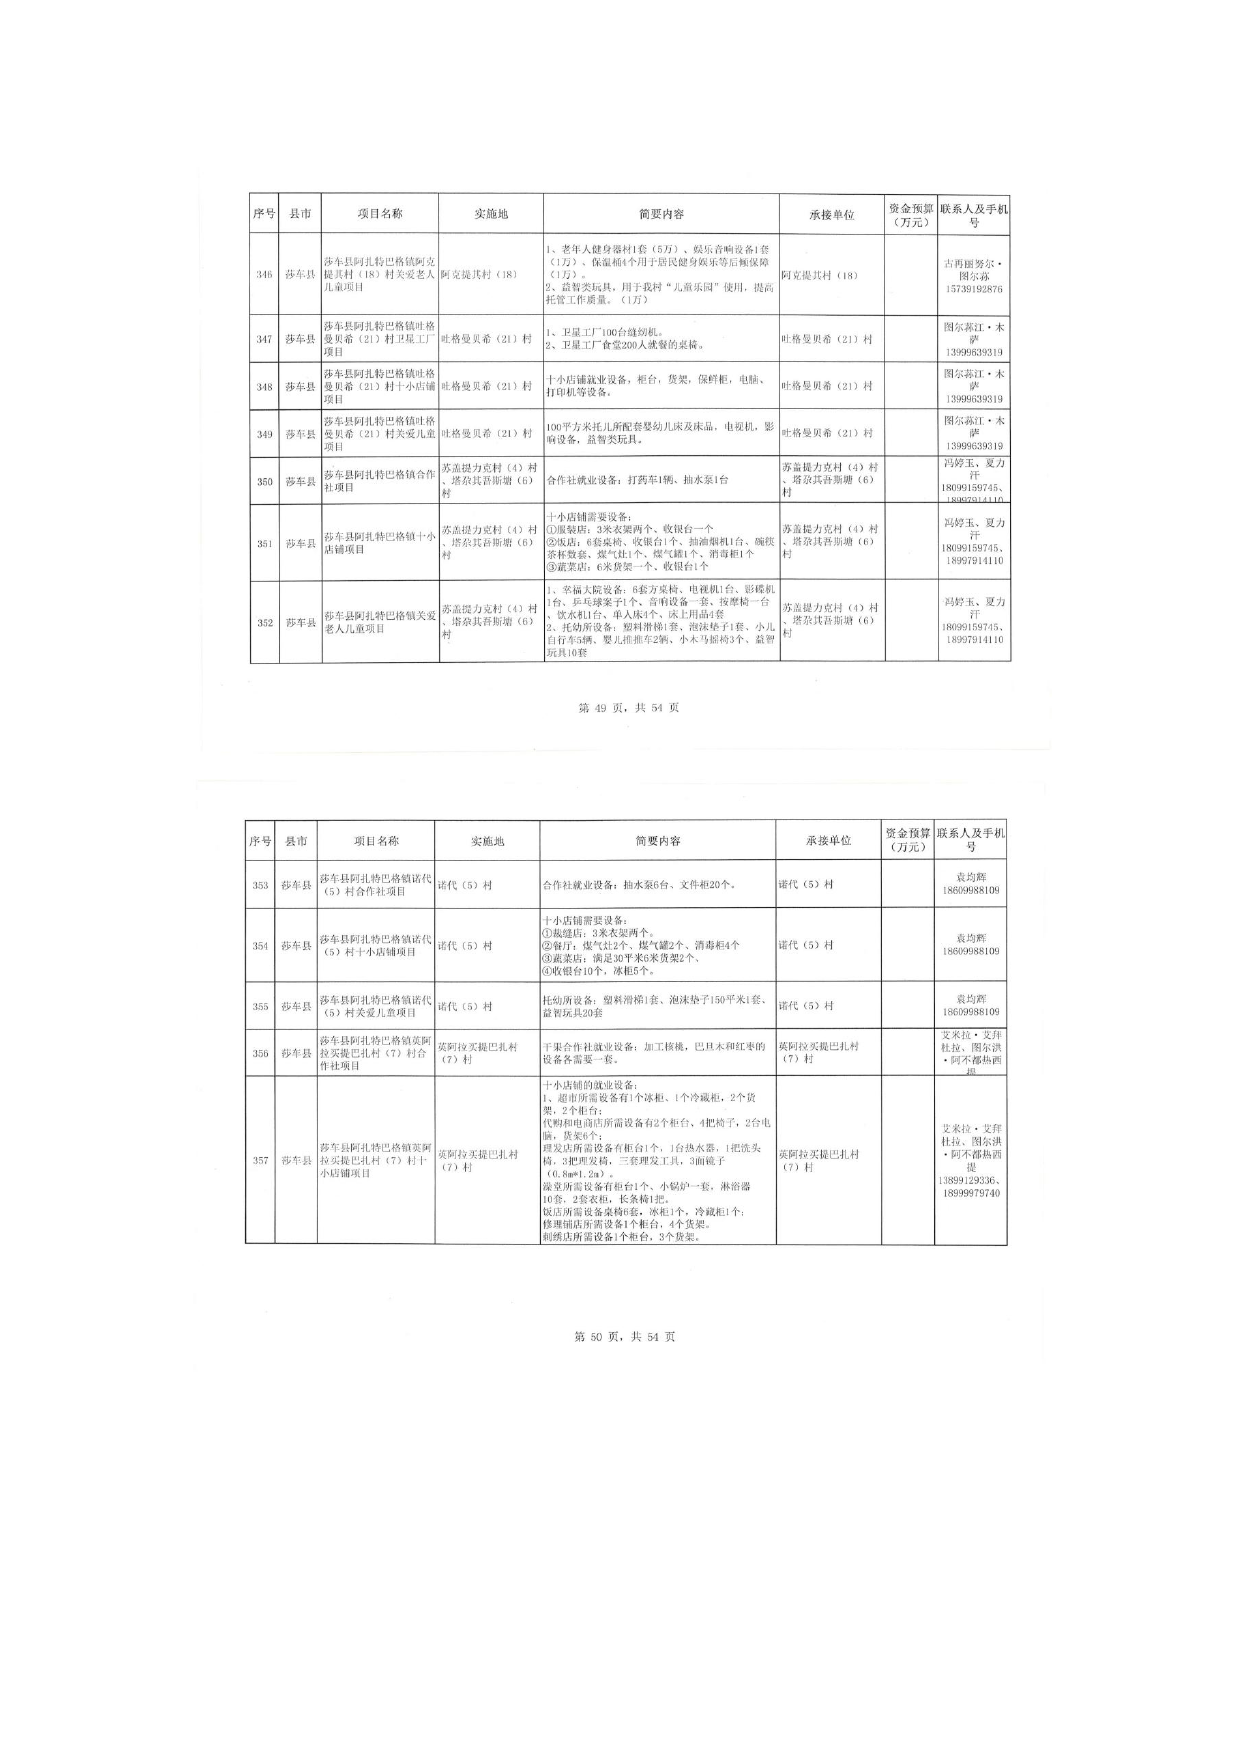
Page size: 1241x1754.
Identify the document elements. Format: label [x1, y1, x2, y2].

picture [187, 162, 1052, 756]
picture [187, 779, 1052, 1374]
